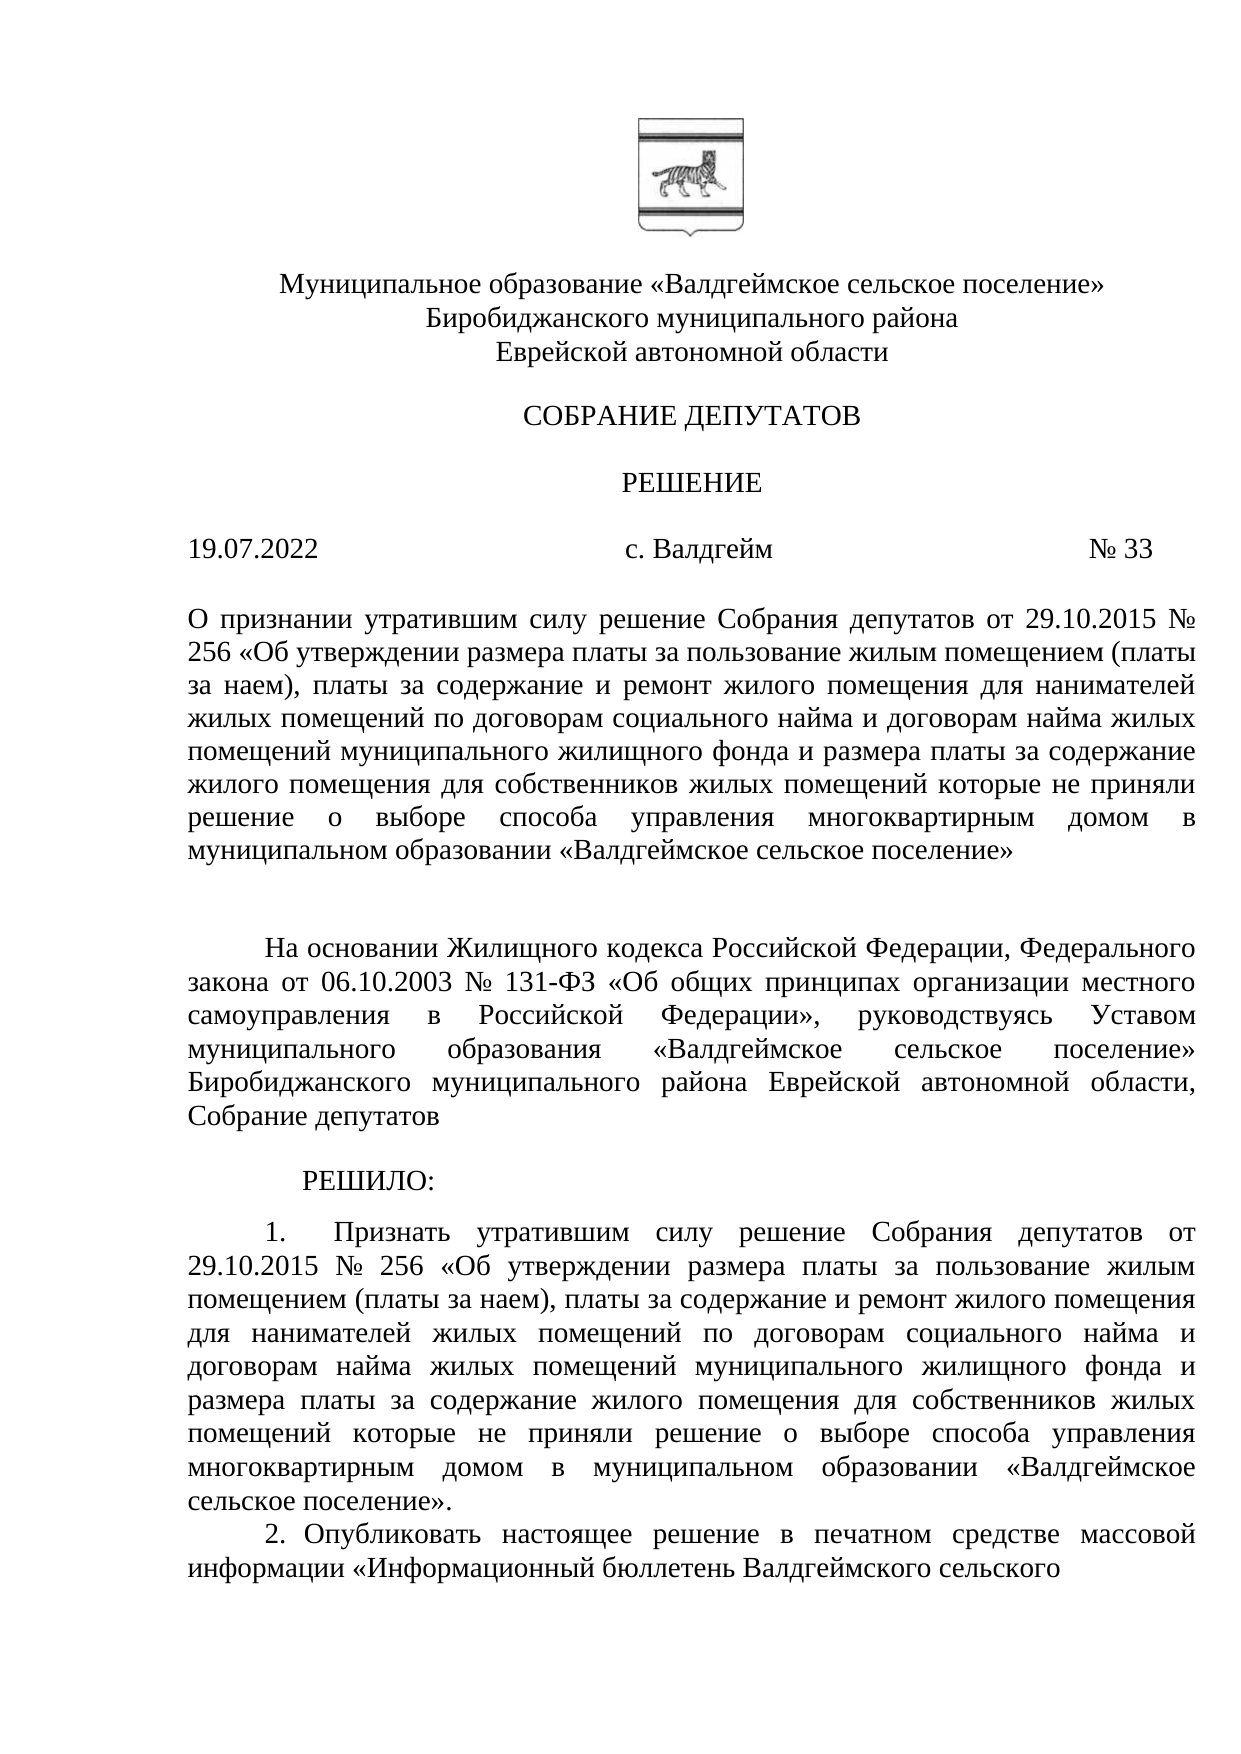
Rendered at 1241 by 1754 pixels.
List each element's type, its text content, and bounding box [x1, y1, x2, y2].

text О признании утратившим силу решение Собрания депутатов от 29.10.2015 № 256 «Об утверждении размера платы за пользование жилым помещением (платы за наем), платы за содержание и ремонт жилого помещения для нанимателей жилых помещений по договорам социального найма и договорам найма жилых помещений муниципального жилищного фонда и размера платы за содержание жилого помещения для собственников жилых помещений которые не приняли решение о выборе способа управления многоквартирным домом в муниципальном образовании «Валдгеймское сельское поселение» [187, 602, 1197, 866]
list Признать утратившим силу решение Собрания депутатов от 29.10.2015 № 256 «Об утверждении размера платы за пользование жилым помещением (платы за наем), платы за содержание и ремонт жилого помещения для нанимателей жилых помещений по договорам социального найма и договорам найма жилых помещений муниципального жилищного фонда и размера платы за содержание жилого помещения для собственников жилых помещений которые не приняли решение о выборе способа управления многоквартирным домом в муниципальном образовании «Валдгеймское сельское поселение». [187, 1215, 1197, 1517]
text РЕШИЛО: [302, 1167, 1197, 1196]
text На основании Жилищного кодекса Российской Федерации, Федерального закона от 06.10.2003 № 131-ФЗ «Об общих принципах организации местного самоуправления в Российской Федерации», руководствуясь Уставом муниципального образования «Валдгеймское сельское поселение» Биробиджанского муниципального района Еврейской автономной области, Собрание депутатов [187, 931, 1197, 1132]
text Муниципальное образование «Валдгеймское сельское поселение» Биробиджанского муниципального района Еврейской автономной области [187, 267, 1197, 368]
text СОБРАНИЕ ДЕПУТАТОВ [187, 373, 1197, 439]
text РЕШЕНИЕ [187, 439, 1197, 506]
list Опубликовать настоящее решение в печатном средстве массовой информации «Информационный бюллетень Валдгеймского сельского [187, 1517, 1197, 1584]
picture [638, 118, 744, 238]
text 19.07.2022 с. Валдгейм № 33 [187, 506, 1197, 572]
